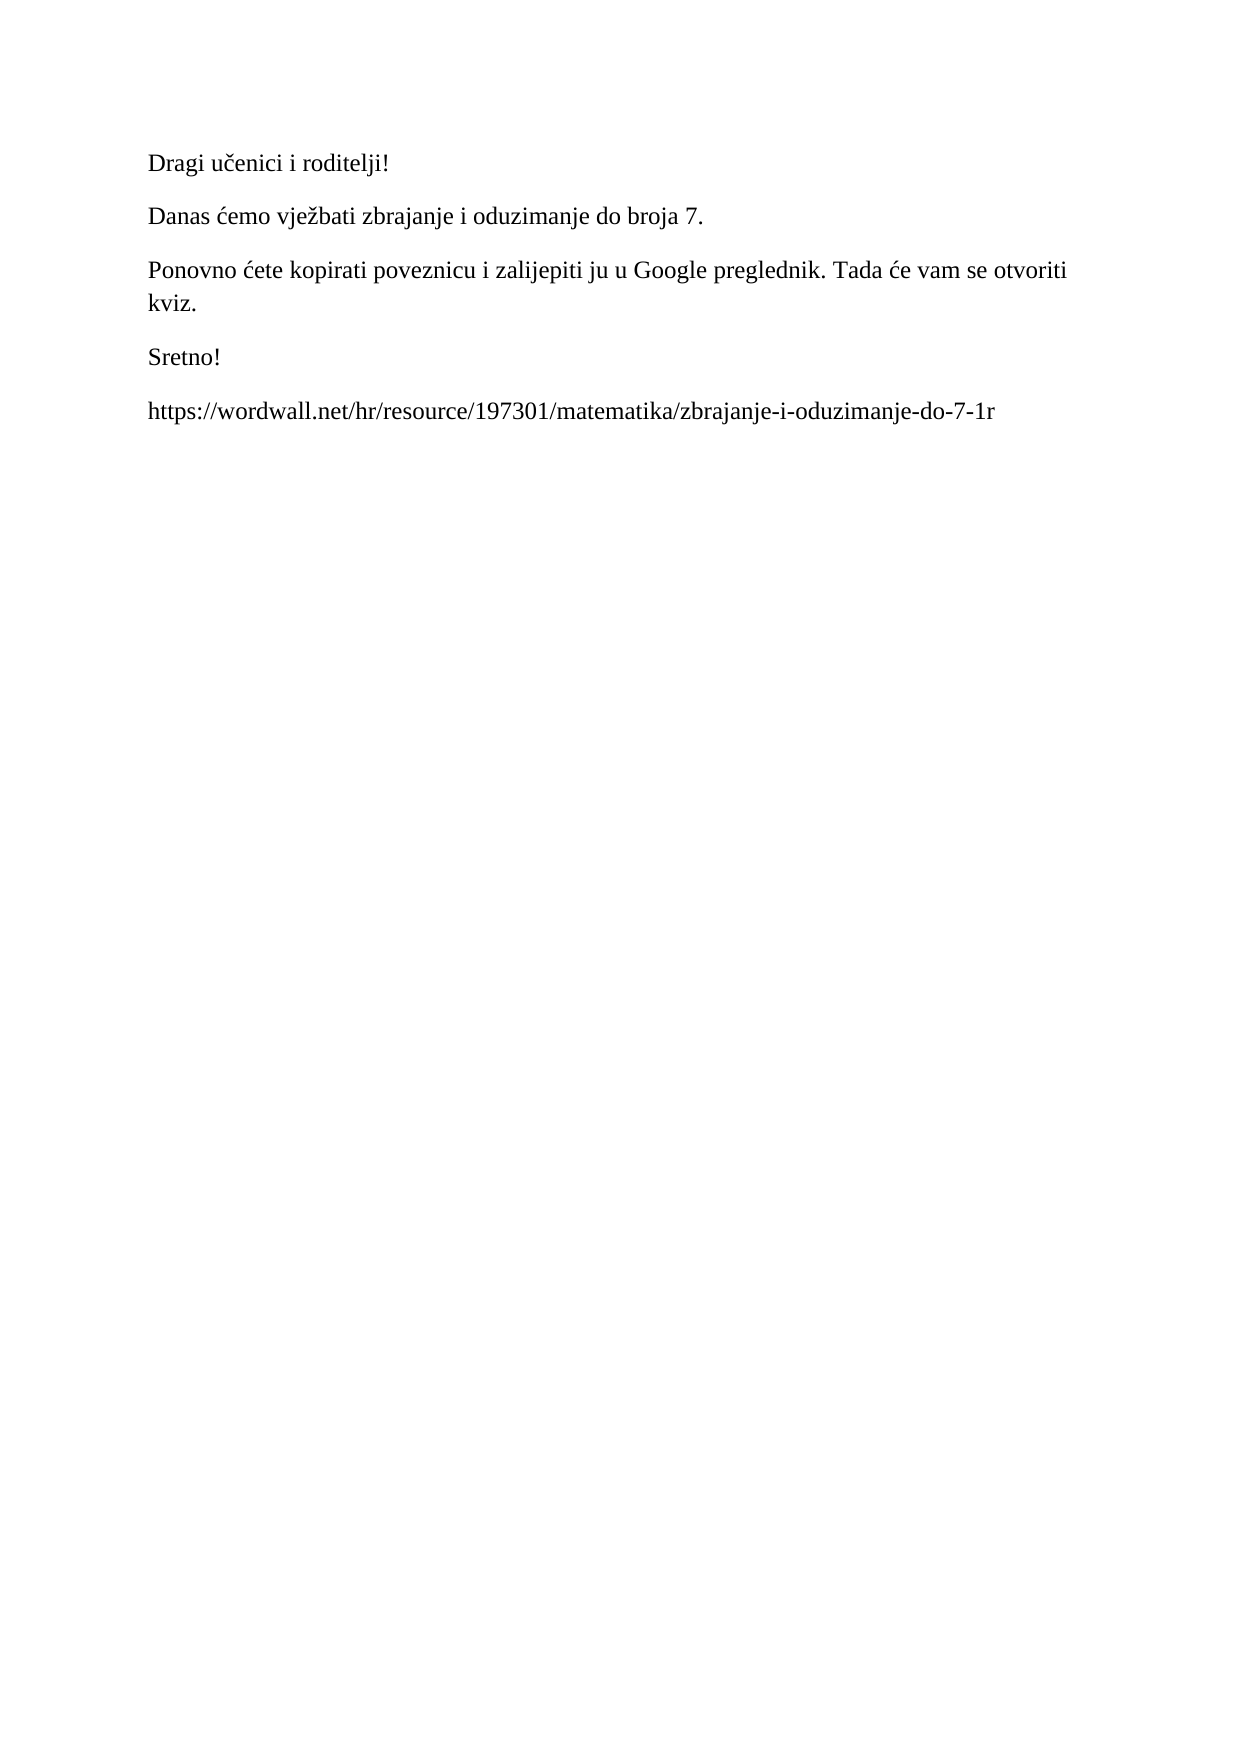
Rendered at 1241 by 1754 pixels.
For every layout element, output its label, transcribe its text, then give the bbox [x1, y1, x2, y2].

text Ponovno ćete kopirati poveznicu i zalijepiti ju u Google preglednik. Tada će vam se otvoriti kviz. [148, 255, 1093, 317]
text Danas ćemo vježbati zbrajanje i oduzimanje do broja 7. [148, 201, 1093, 230]
text Dragi učenici i roditelji! [148, 148, 1093, 176]
text https://wordwall.net/hr/resource/197301/matematika/zbrajanje-i-oduzimanje-do-7-1r [148, 396, 1093, 425]
text Sretno! [148, 342, 1093, 371]
